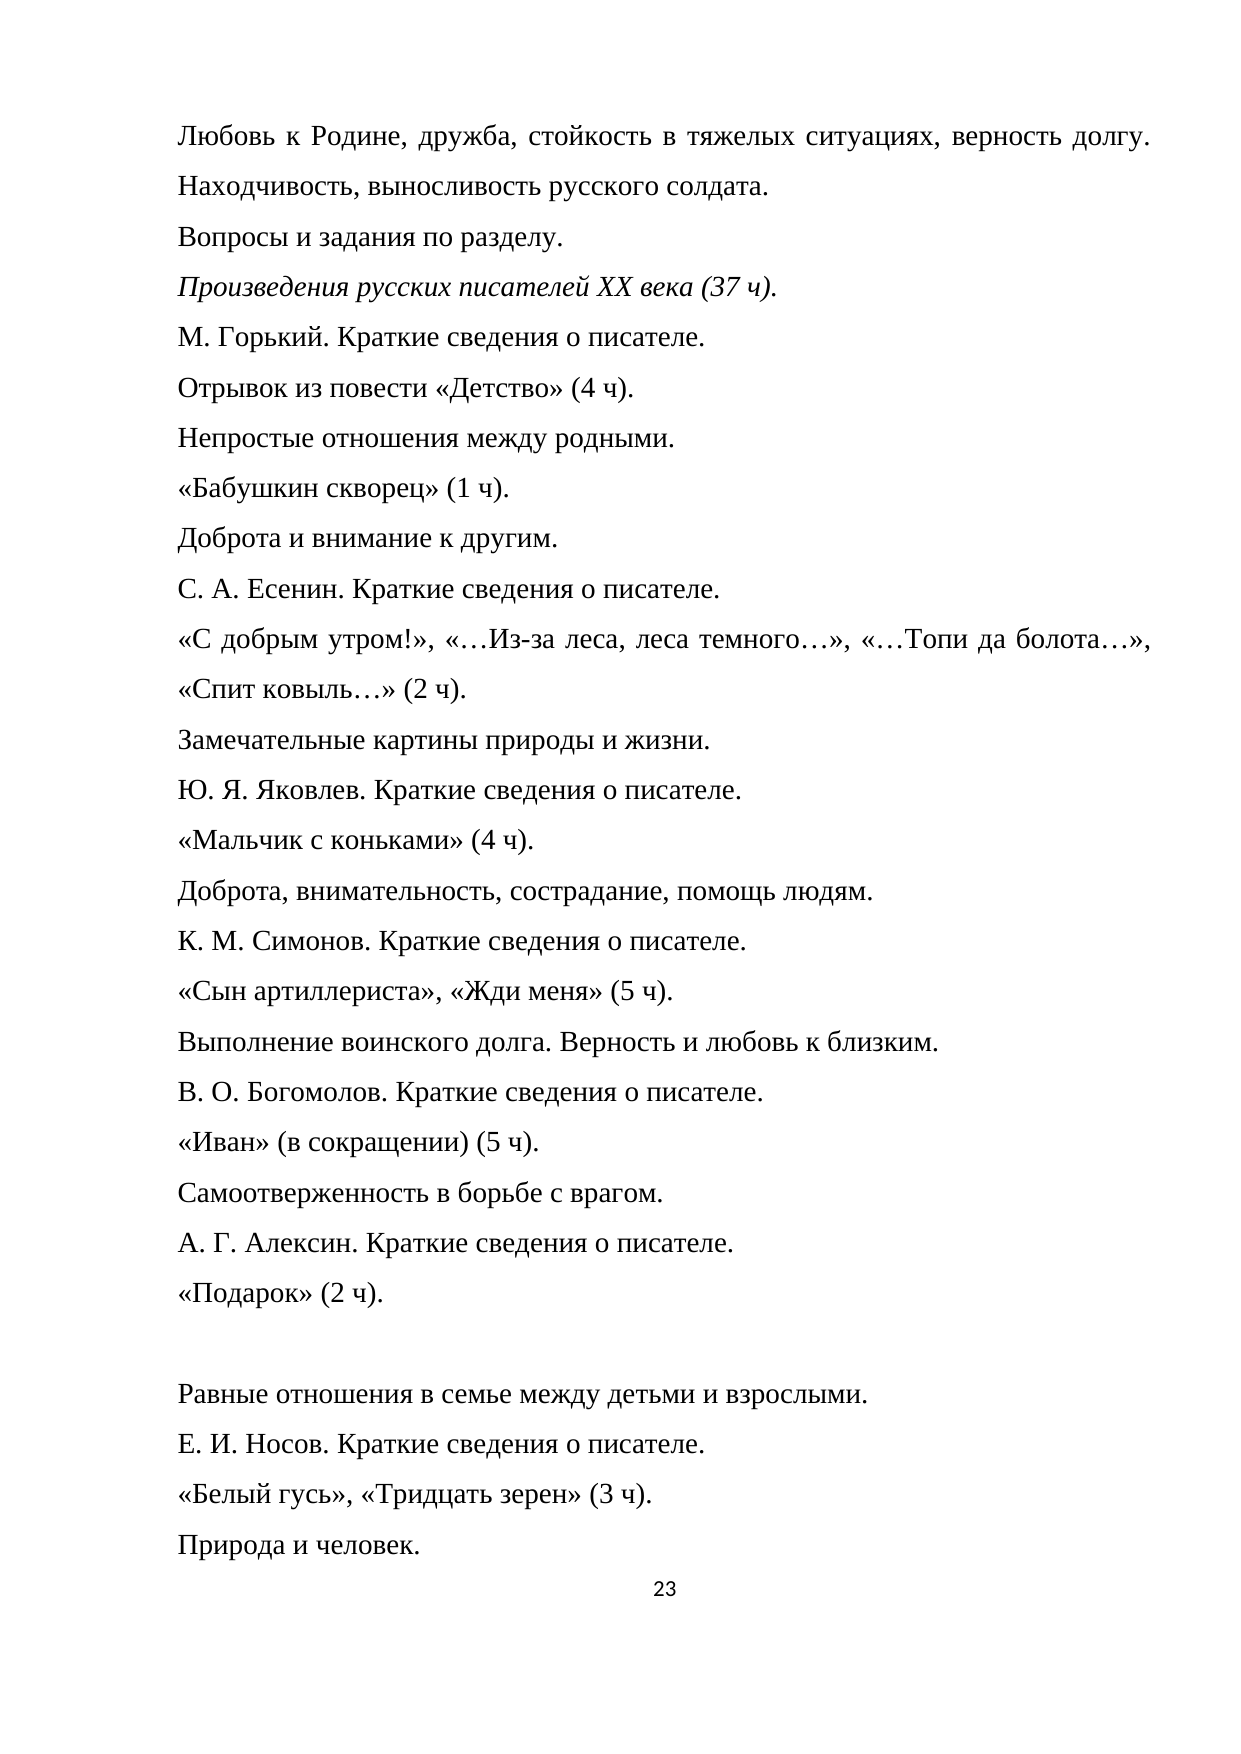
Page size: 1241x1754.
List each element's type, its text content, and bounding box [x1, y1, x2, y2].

text А. Г. Алексин. Краткие сведения о писателе. [177, 1225, 1152, 1258]
text Вопросы и задания по разделу. [177, 219, 1152, 252]
text М. Горький. Краткие сведения о писателе. [177, 319, 1152, 353]
text Доброта и внимание к другим. [177, 521, 1152, 554]
text «Иван» (в сокращении) (5 ч). [177, 1124, 1152, 1158]
text «Сын артиллериста», «Жди меня» (5 ч). [177, 973, 1152, 1007]
text Выполнение воинского долга. Верность и любовь к близким. [177, 1024, 1152, 1057]
text К. М. Симонов. Краткие сведения о писателе. [177, 923, 1152, 957]
text Природа и человек. [177, 1527, 1152, 1560]
text Отрывок из повести «Детство» (4 ч). [177, 370, 1152, 403]
text «С добрым утром!», «…Из-за леса, леса темного…», «…Топи да болота…», «Спит ковыль…» (2 ч). [177, 621, 1152, 705]
text «Подарок» (2 ч). [177, 1275, 1152, 1309]
text Доброта, внимательность, сострадание, помощь людям. [177, 873, 1152, 906]
text Любовь к Родине, дружба, стойкость в тяжелых ситуациях, верность долгу. Находчивость, выносливость русского солдата. [177, 118, 1152, 202]
text Непростые отношения между родными. [177, 420, 1152, 453]
text Самоотверженность в борьбе с врагом. [177, 1175, 1152, 1208]
text «Белый гусь», «Тридцать зерен» (3 ч). [177, 1477, 1152, 1510]
text Равные отношения в семье между детьми и взрослыми. [177, 1376, 1152, 1409]
text С. А. Есенин. Краткие сведения о писателе. [177, 571, 1152, 604]
text Е. И. Носов. Краткие сведения о писателе. [177, 1426, 1152, 1460]
text Произведения русских писателей XX века (37 ч). [177, 269, 1152, 303]
text «Мальчик с коньками» (4 ч). [177, 822, 1152, 856]
text В. О. Богомолов. Краткие сведения о писателе. [177, 1074, 1152, 1108]
text Ю. Я. Яковлев. Краткие сведения о писателе. [177, 772, 1152, 806]
text «Бабушкин скворец» (1 ч). [177, 470, 1152, 504]
text Замечательные картины природы и жизни. [177, 722, 1152, 755]
